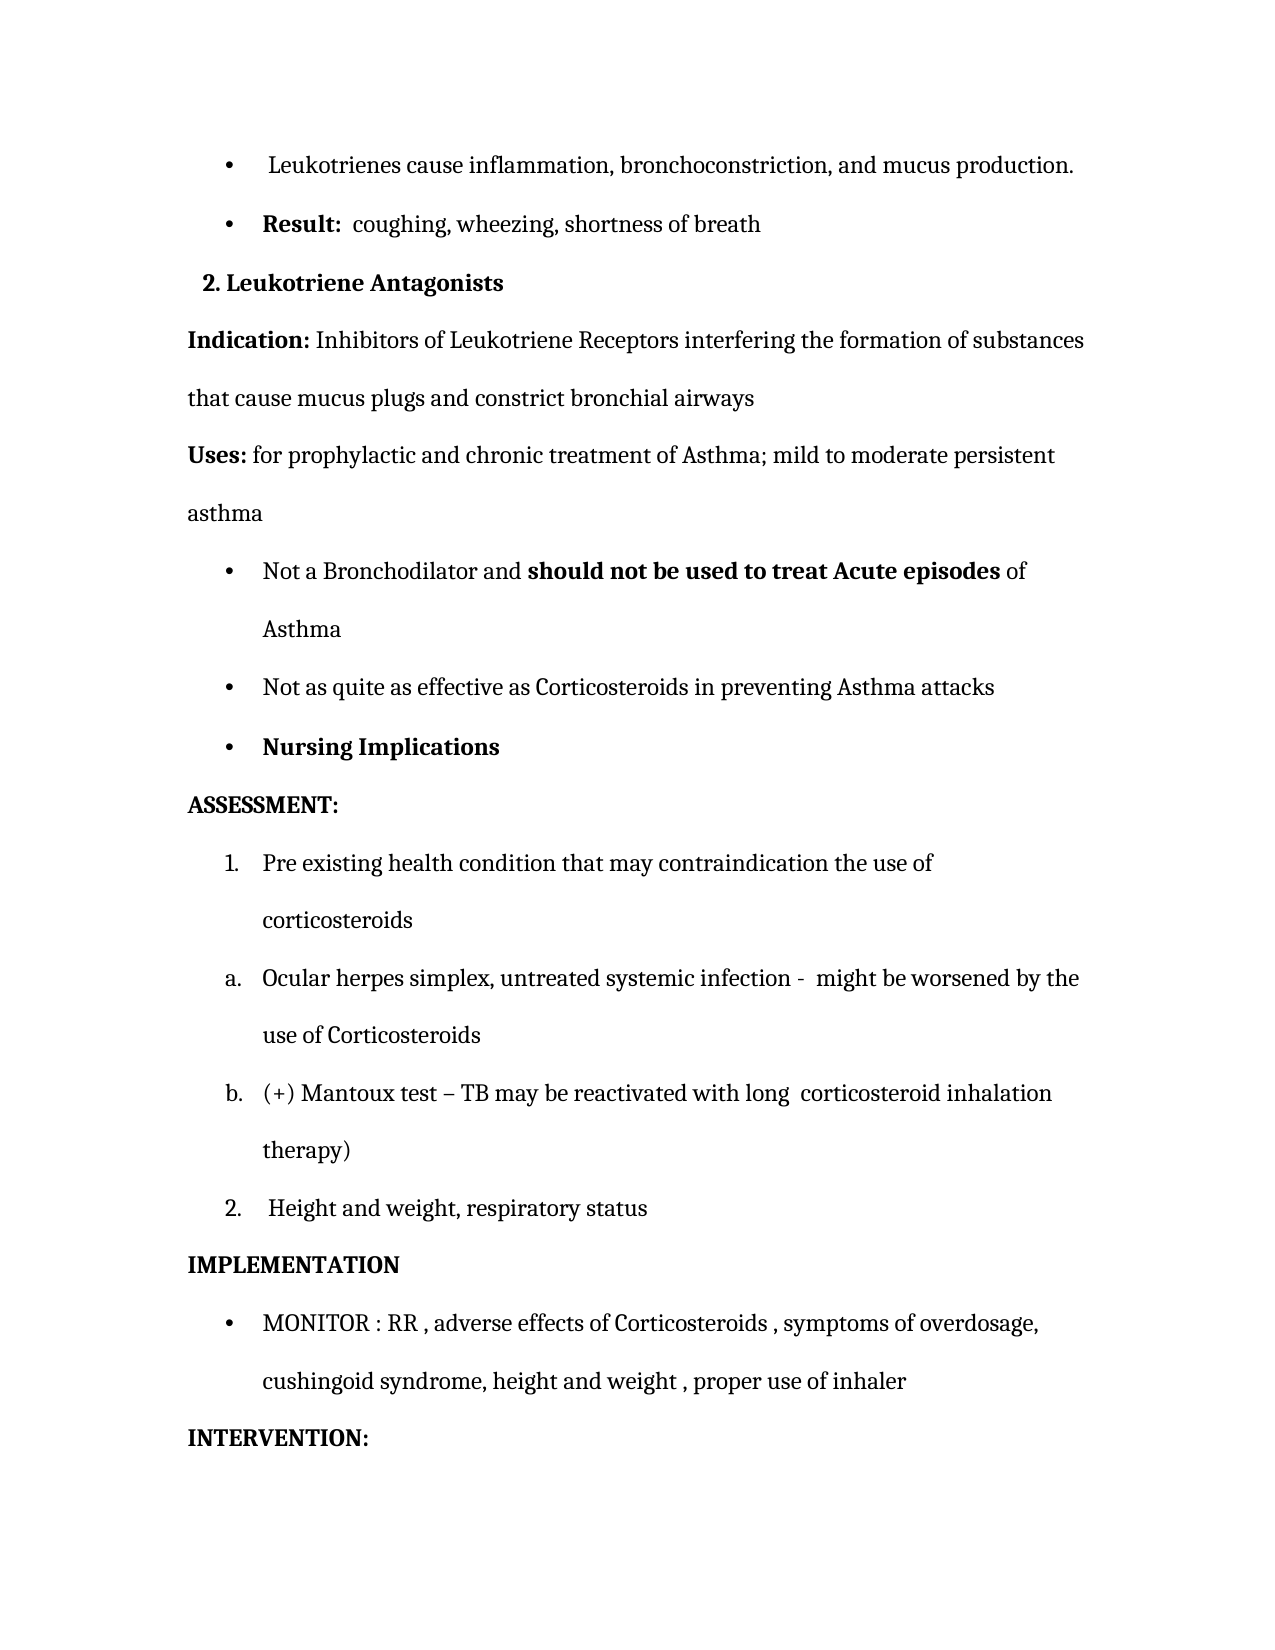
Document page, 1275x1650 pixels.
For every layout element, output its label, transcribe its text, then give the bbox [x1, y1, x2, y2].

list Not as quite as effective as Corticosteroids in preventing Asthma attacks [225, 672, 1087, 702]
list Height and weight, respiratory status [225, 1193, 1087, 1222]
text INTERVENTION: [187, 1424, 1087, 1453]
list Not a Bronchodilator and should not be used to treat Acute episodes of Asthma [225, 556, 1087, 643]
text Uses: for prophylactic and chronic treatment of Asthma; mild to moderate persistent asthma [187, 441, 1087, 527]
list Leukotrienes cause inflammation, bronchoconstriction, and mucus production. [225, 150, 1087, 180]
list Result: coughing, wheezing, shortness of breath [225, 209, 1087, 239]
list Nursing Implications [225, 732, 1087, 761]
text 2. Leukotriene Antagonists [202, 269, 1087, 297]
list Ocular herpes simplex, untreated systemic infection - might be worsened by the use of Corticosteroids [225, 963, 1087, 1050]
list Pre existing health condition that may contraindication the use of corticosteroids [225, 848, 1087, 935]
list (+) Mantoux test – TB may be reactivated with long corticosteroid inhalation therapy) [225, 1078, 1087, 1165]
list MONITOR : RR , adverse effects of Corticosteroids , symptoms of overdosage, cushingoid syndrome, height and weight , proper use of inhaler [225, 1308, 1087, 1396]
text Indication: Inhibitors of Leukotriene Receptors interfering the formation of substances that cause mucus plugs and constrict bronchial airways [187, 326, 1087, 412]
text ASSESSMENT: [187, 791, 1087, 820]
text IMPLEMENTATION [187, 1251, 1087, 1280]
